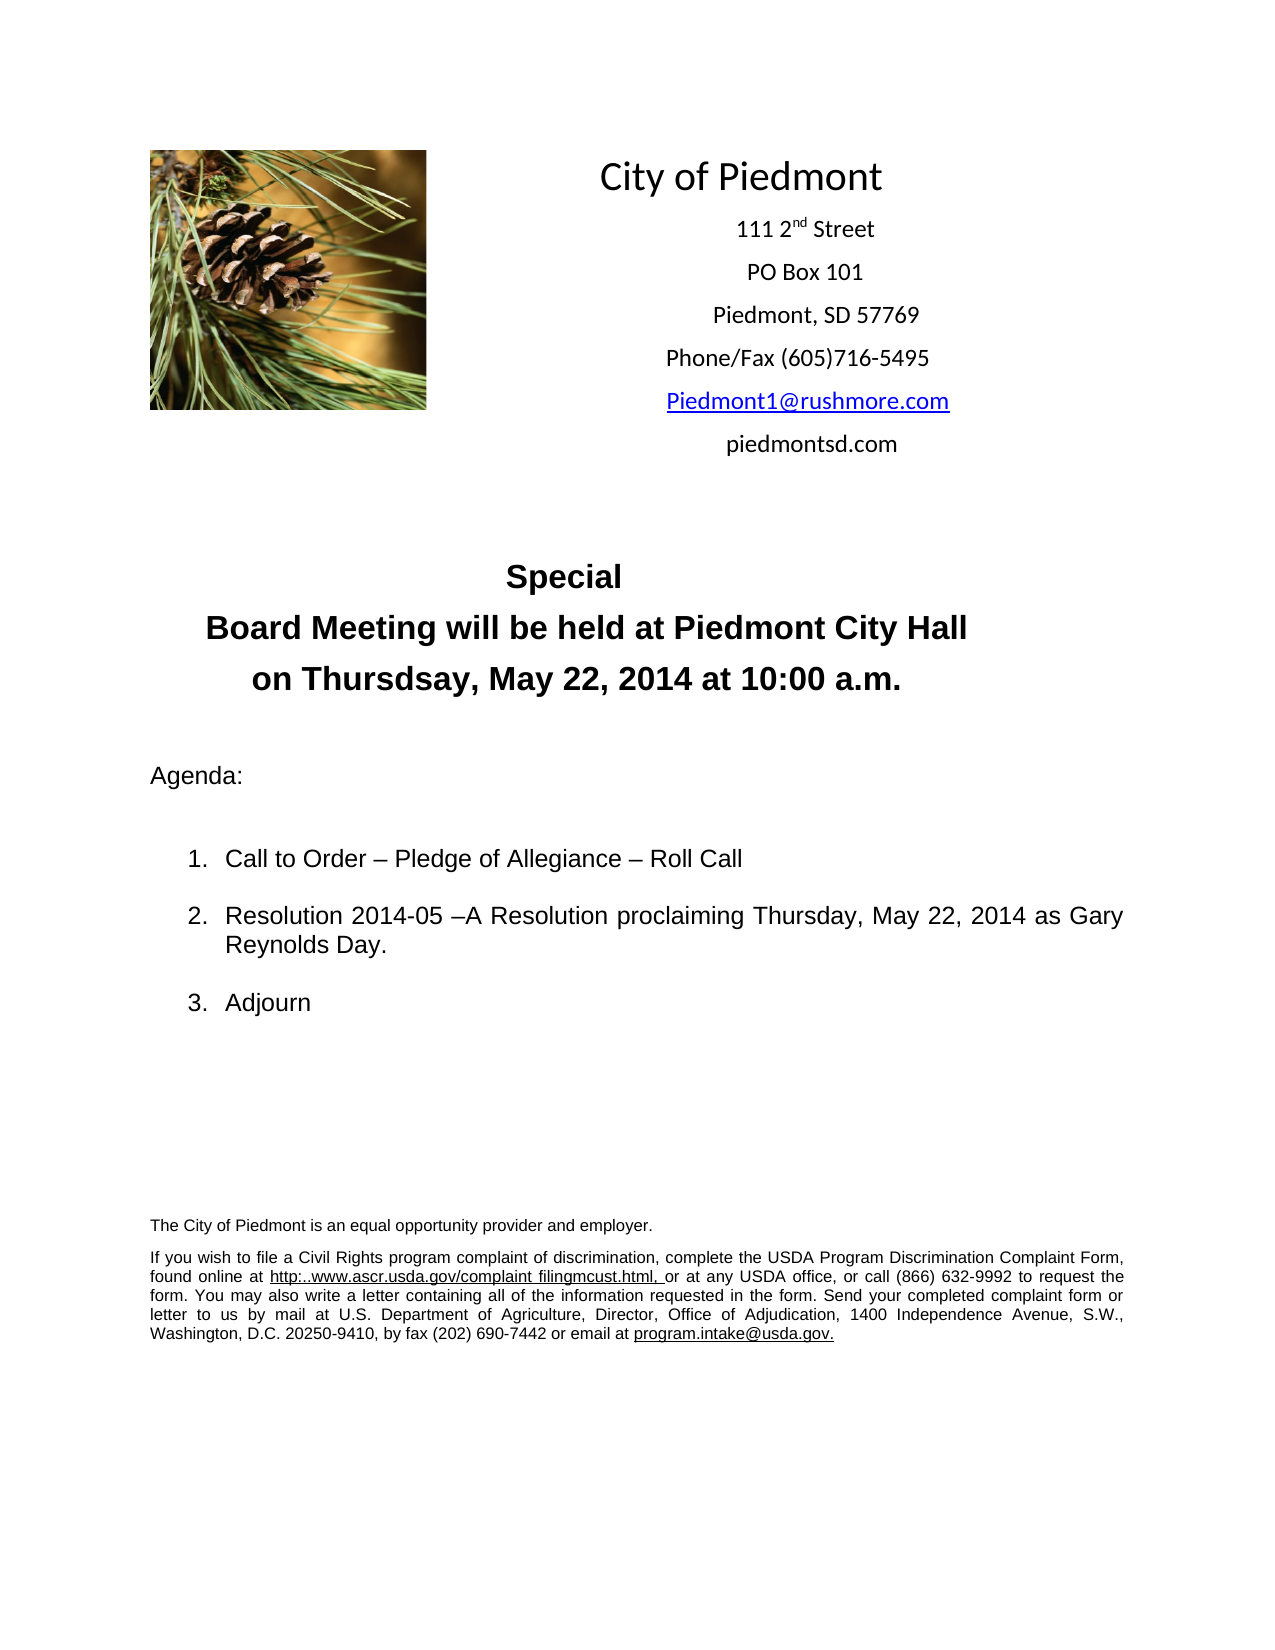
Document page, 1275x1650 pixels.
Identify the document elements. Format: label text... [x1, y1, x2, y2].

text City of Piedmont [427, 150, 1125, 201]
text Piedmont1@rushmore.com [150, 385, 1125, 416]
list Call to Order – Pledge of Allegiance – Roll Call [187, 844, 1125, 872]
text on Thursdsay, May 22, 2014 at 10:00 a.m. [150, 659, 1125, 698]
text Piedmont, SD 57769 [427, 299, 1125, 330]
text Special [150, 557, 1125, 596]
text piedmontsd.com [150, 428, 1125, 459]
picture [150, 150, 427, 410]
text Phone/Fax (605)716-5495 [427, 342, 1125, 373]
list Adjourn [187, 987, 1125, 1016]
text PO Box 101 [427, 256, 1125, 287]
text If you wish to file a Civil Rights program complaint of discrimination, complete the USDA Program Discrimination Complaint Form, found online at http:..www.ascr.usda.gov/complaint filingmcust.html, or at any USDA office, or call (866) 632-9992 to request the form. You may also write a letter containing all of the information requested in the form. Send your completed complaint form or letter to us by mail at U.S. Department of Agriculture, Director, Office of Adjudication, 1400 Independence Avenue, S.W., Washington, D.C. 20250-9410, by fax (202) 690-7442 or email at program.intake@usda.gov. [150, 1247, 1125, 1343]
text 111 2nd Street [427, 213, 1125, 244]
text Agenda: [150, 761, 1125, 790]
text The City of Piedmont is an equal opportunity provider and employer. [150, 1216, 1125, 1235]
text Board Meeting will be held at Piedmont City Hall [150, 608, 1125, 647]
list Resolution 2014-05 –A Resolution proclaiming Thursday, May 22, 2014 as Gary Reynolds Day. [187, 901, 1125, 959]
